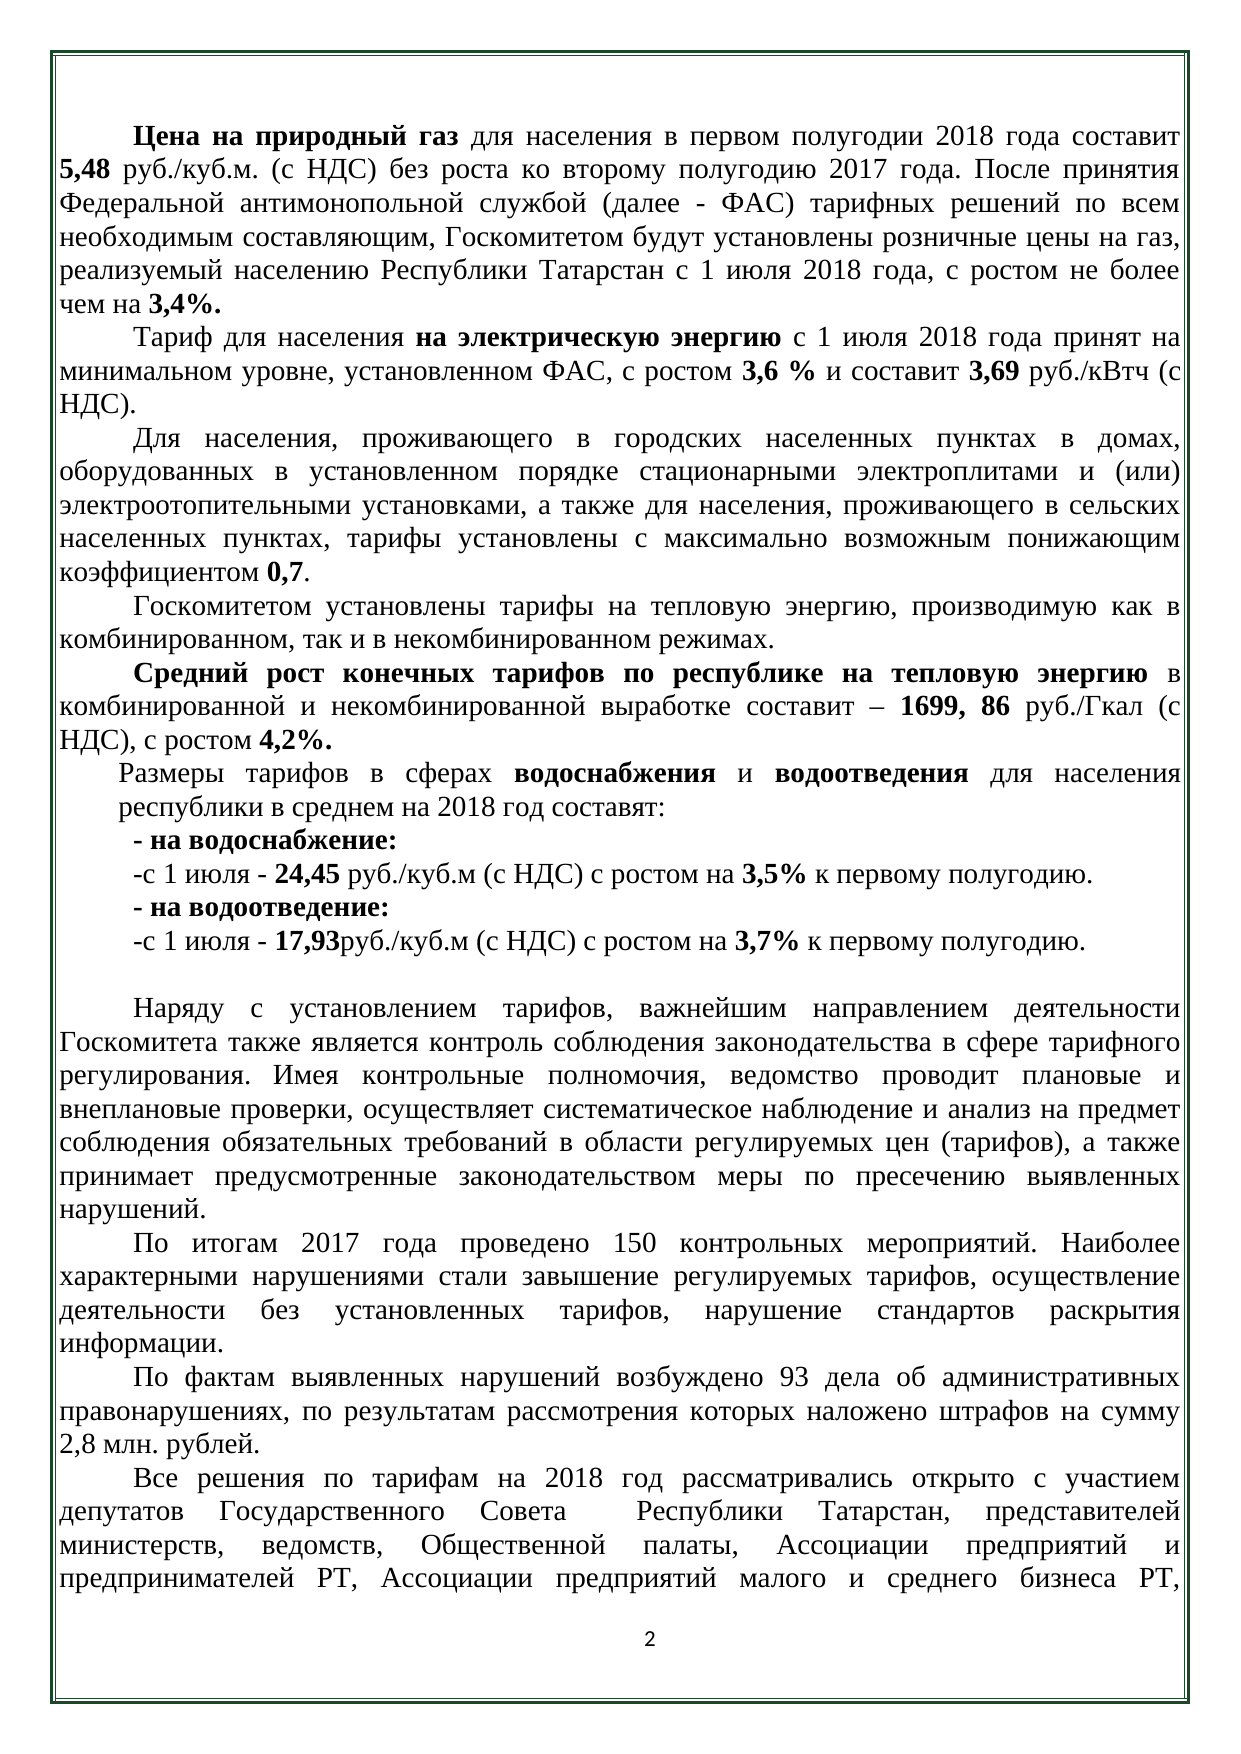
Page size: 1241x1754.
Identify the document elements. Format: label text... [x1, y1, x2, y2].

text Для населения, проживающего в городских населенных пунктах в домах, оборудованных в установленном порядке стационарными электроплитами и (или) электроотопительными установками, а также для населения, проживающего в сельских населенных пунктах, тарифы установлены с максимально возможным понижающим коэффициентом 0,7. [59, 420, 1181, 588]
text - на водоснабжение: [59, 822, 1181, 856]
text По фактам выявленных нарушений возбуждено 93 дела об административных правонарушениях, по результатам рассмотрения которых наложено штрафов на сумму 2,8 млн. рублей. [59, 1359, 1181, 1460]
text Тариф для населения на электрическую энергию с 1 июля 2018 года принят на минимальном уровне, установленном ФАС, с ростом 3,6 % и составит 3,69 руб./кВтч (с НДС). [59, 319, 1181, 420]
text -с 1 июля - 17,93руб./куб.м (с НДС) с ростом на 3,7% к первому полугодию. [59, 923, 1181, 957]
text -с 1 июля - 24,45 руб./куб.м (с НДС) с ростом на 3,5% к первому полугодию. [59, 856, 1181, 889]
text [59, 1460, 1181, 1594]
text Цена на природный газ для населения в первом полугодии 2018 года составит 5,48 руб./куб.м. (с НДС) без роста ко второму полугодию 2017 года. После принятия Федеральной антимонопольной службой (далее - ФАС) тарифных решений по всем необходимым составляющим, Госкомитетом будут установлены розничные цены на газ, реализуемый населению Республики Татарстан с 1 июля 2018 года, с ростом не более чем на 3,4%. [59, 118, 1181, 319]
text Госкомитетом установлены тарифы на тепловую энергию, производимую как в комбинированном, так и в некомбинированном режимах. [59, 588, 1181, 655]
text Наряду с установлением тарифов, важнейшим направлением деятельности Госкомитета также является контроль соблюдения законодательства в сфере тарифного регулирования. Имея контрольные полномочия, ведомство проводит плановые и внеплановые проверки, осуществляет систематическое наблюдение и анализ на предмет соблюдения обязательных требований в области регулируемых цен (тарифов), а также принимает предусмотренные законодательством меры по пресечению выявленных нарушений. [59, 990, 1181, 1225]
text Размеры тарифов в сферах водоснабжения и водоотведения для населения республики в среднем на 2018 год составят: [118, 755, 1181, 822]
text По итогам 2017 года проведено 150 контрольных мероприятий. Наиболее характерными нарушениями стали завышение регулируемых тарифов, осуществление деятельности без установленных тарифов, нарушение стандартов раскрытия информации. [59, 1225, 1181, 1359]
text - на водоотведение: [59, 889, 1181, 923]
text Средний рост конечных тарифов по республике на тепловую энергию в комбинированной и некомбинированной выработке составит – 1699, 86 руб./Гкал (с НДС), с ростом 4,2%. [59, 655, 1181, 755]
